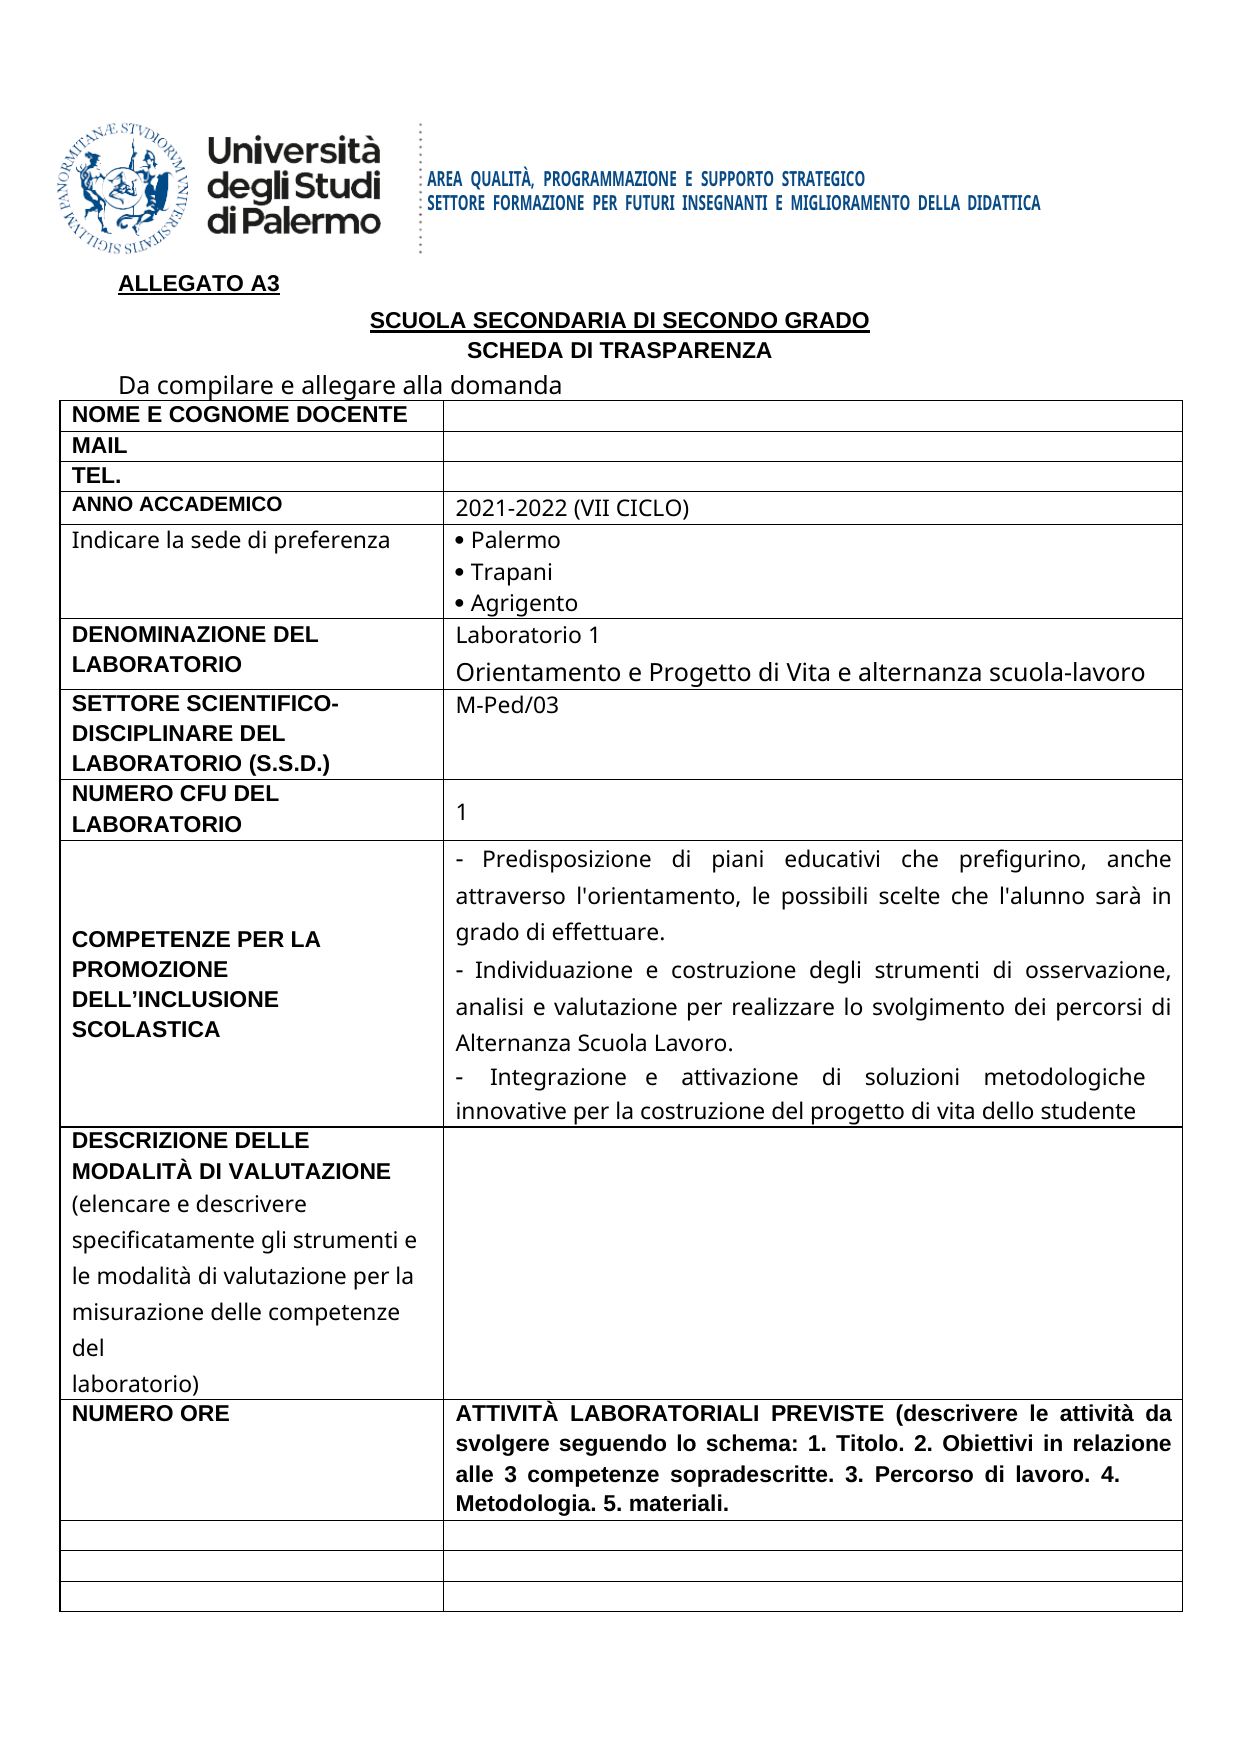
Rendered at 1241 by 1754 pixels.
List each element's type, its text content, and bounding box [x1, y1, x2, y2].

table_cell Laboratorio 1 Orientamento e Progetto di Vita e alternanza scuola-lavoro [444, 619, 1182, 688]
table_cell COMPETENZE PER LA PROMOZIONE DELL’INCLUSIONE SCOLASTICA [61, 841, 443, 1126]
table_cell SETTORE SCIENTIFICO- DISCIPLINARE DEL LABORATORIO (S.S.D.) [61, 690, 443, 779]
table_cell Palermo Trapani Agrigento [444, 525, 1182, 618]
table_cell [444, 1551, 1182, 1581]
table_cell Indicare la sede di preferenza [61, 525, 443, 618]
table_cell TEL. [61, 462, 443, 491]
table_cell Predisposizione di piani educativi che prefigurino, anche attraverso l'orientamento, le possibili scelte che l'alunno sarà in grado di effettuare. Individuazione e costruzione degli strumenti di osservazione, analisi e valutazione per realizzare lo svolgimento dei percorsi di Alternanza Scuola Lavoro. Integrazione e attivazione di soluzioni metodologiche innovative per la costruzione del progetto di vita dello studente [444, 841, 1182, 1126]
table_cell ANNO ACCADEMICO [61, 492, 443, 523]
table_header [444, 401, 1182, 431]
table_cell [444, 1521, 1182, 1550]
table_cell [444, 432, 1182, 461]
table_cell [444, 1128, 1182, 1399]
table_cell NUMERO CFU DEL LABORATORIO [61, 780, 443, 840]
table_cell NUMERO ORE [61, 1400, 443, 1520]
table_cell ATTIVITÀ LABORATORIALI PREVISTE (descrivere le attività da svolgere seguendo lo schema: 1. Titolo. 2. Obiettivi in relazione alle 3 competenze sopradescritte. 3. Percorso di lavoro. 4. Metodologia. 5. materiali. [444, 1400, 1182, 1520]
table_cell 2021-2022 (VII CICLO) [444, 492, 1182, 523]
table_cell MAIL [61, 432, 443, 461]
table_header NOME E COGNOME DOCENTE [61, 401, 443, 431]
subtitle Da compilare e allegare alla domanda [118, 372, 1194, 400]
table_cell DENOMINAZIONE DEL LABORATORIO [61, 619, 443, 688]
table_cell [61, 1551, 443, 1581]
table_cell 1 [444, 780, 1182, 840]
table_cell M-Ped/03 [444, 690, 1182, 779]
table_cell [61, 1582, 443, 1611]
table_cell [61, 1521, 443, 1550]
table_cell [444, 462, 1182, 491]
picture [47, 115, 437, 263]
table_cell [444, 1582, 1182, 1611]
table_cell DESCRIZIONE DELLE MODALITÀ DI VALUTAZIONE (elencare e descrivere specificatamente gli strumenti e le modalità di valutazione per la misurazione delle competenze del laboratorio) [61, 1128, 443, 1399]
text ALLEGATO A3 [118, 270, 284, 296]
text SCUOLA SECONDARIA DI SECONDO GRADO SCHEDA DI TRASPARENZA [369, 307, 872, 364]
